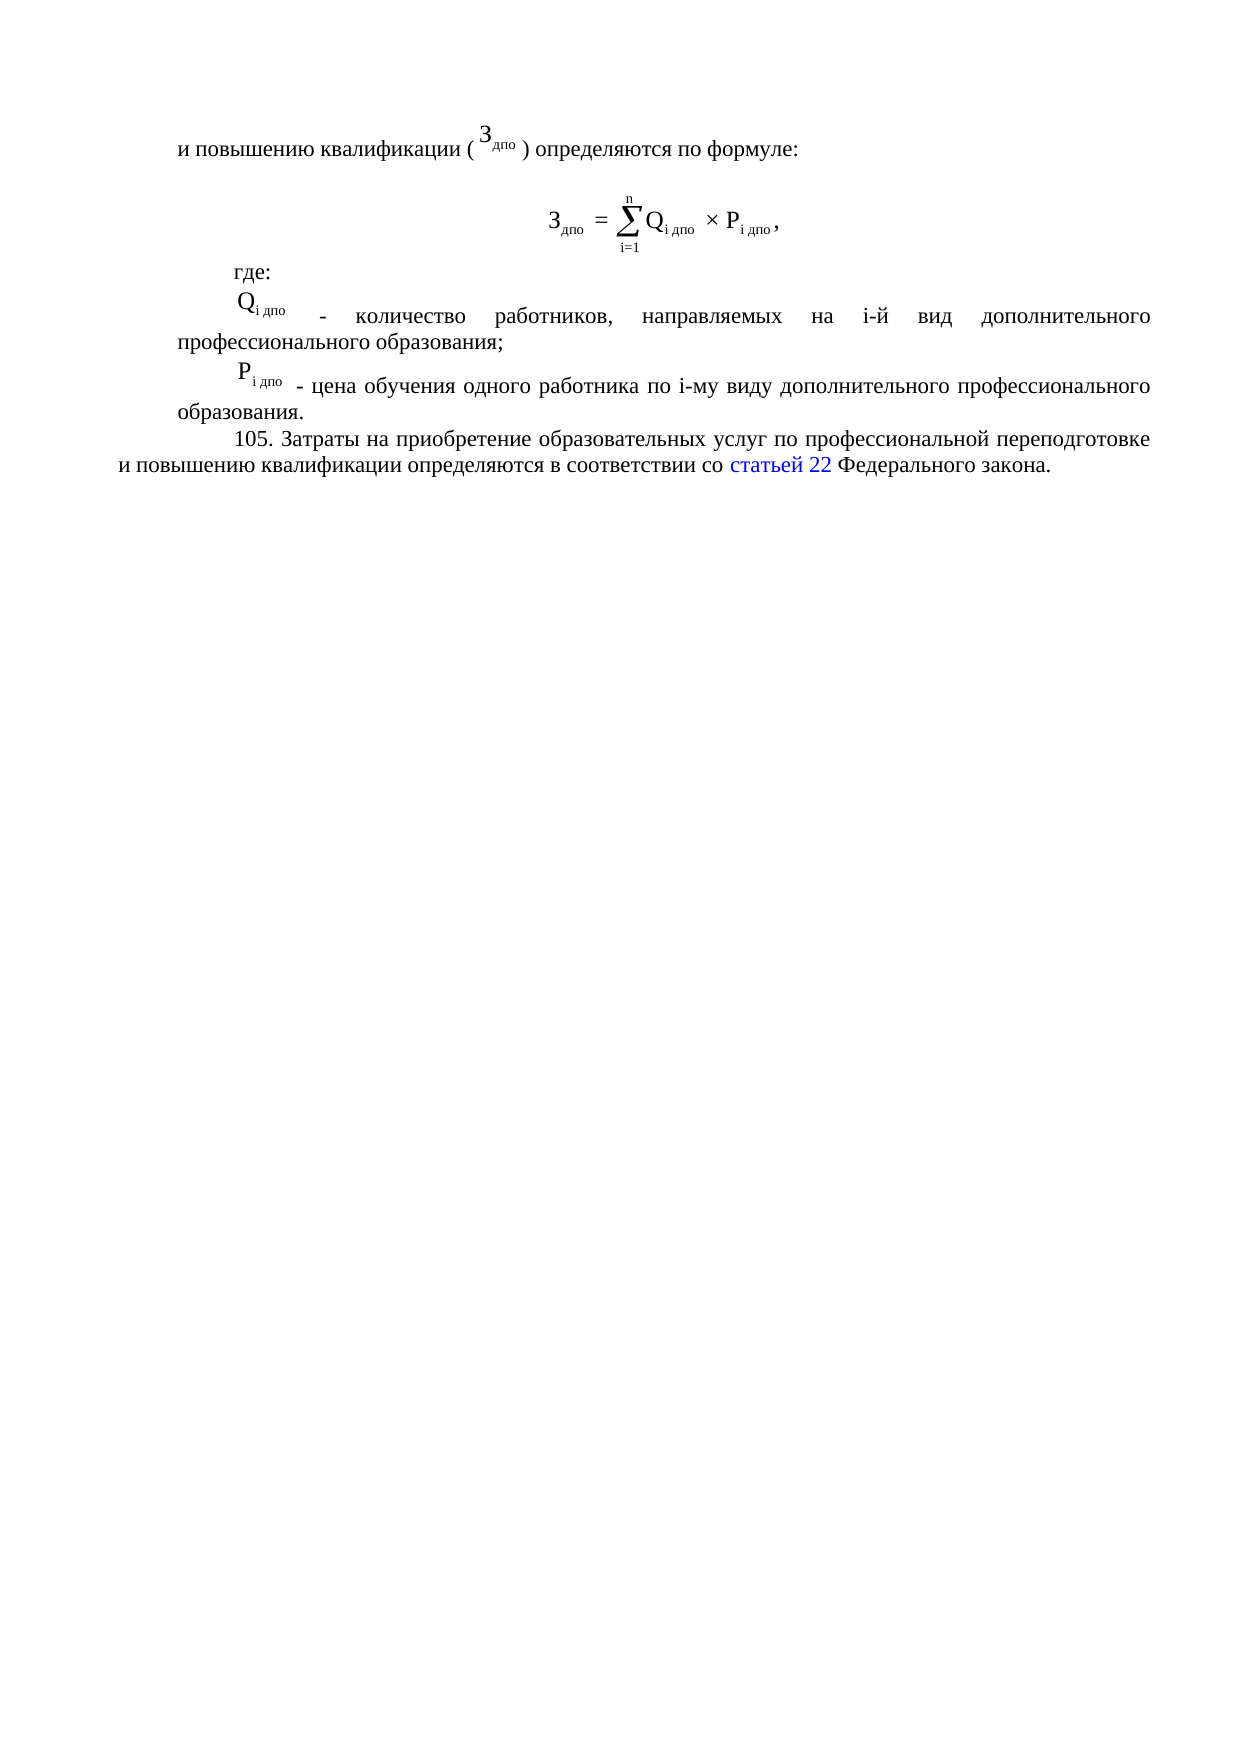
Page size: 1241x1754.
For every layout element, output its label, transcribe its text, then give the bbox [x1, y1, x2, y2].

text где: [177, 258, 1152, 284]
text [177, 118, 1152, 162]
text - цена обучения одного работника по i-му виду дополнительного профессионального образования. [177, 354, 1152, 425]
text - количество работников, направляемых на i-й вид дополнительного профессионального образования; [177, 284, 1152, 354]
text 105. Затраты на приобретение образовательных услуг по профессиональной переподготовке и повышению квалификации определяются в соответствии со статьей 22 Федерального закона. [118, 425, 1152, 477]
